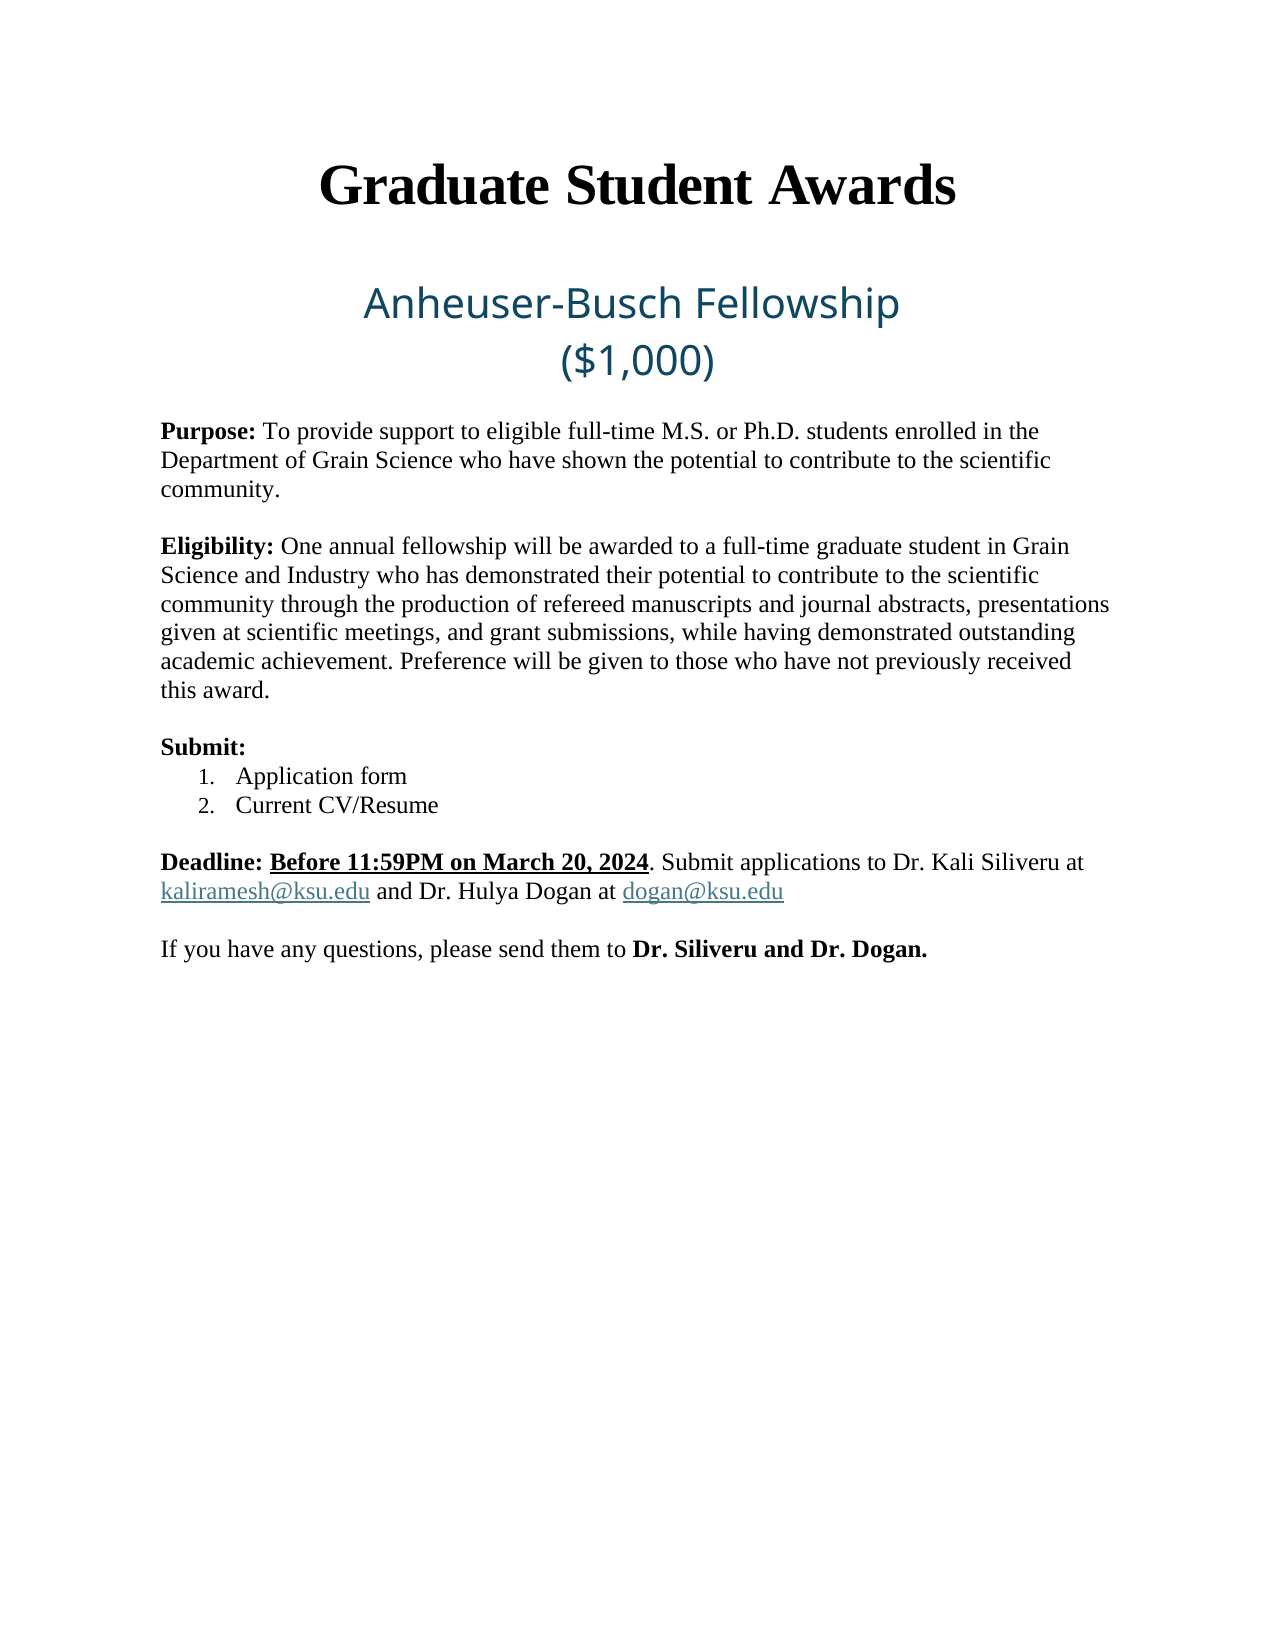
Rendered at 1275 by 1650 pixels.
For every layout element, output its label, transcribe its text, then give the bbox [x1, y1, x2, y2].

text If you have any questions, please send them to Dr. Siliveru and Dr. Dogan. [160, 934, 1110, 962]
text Purpose: To provide support to eligible full-time M.S. or Ph.D. students enrolled in the Department of Grain Science who have shown the potential to contribute to the scientific community. [160, 416, 1114, 502]
text Deadline: Before 11:59PM on March 20, 2024. Submit applications to Dr. Kali Siliveru at kaliramesh@ksu.edu and Dr. Hulya Dogan at dogan@ksu.edu [160, 847, 1110, 905]
text Eligibility: One annual fellowship will be awarded to a full-time graduate student in Grain Science and Industry who has demonstrated their potential to contribute to the scientific community through the production of refereed manuscripts and journal abstracts, presentations given at scientific meetings, and grant submissions, while having demonstrated outstanding academic achievement. Preference will be given to those who have not previously received this award. [160, 531, 1110, 704]
list Current CV/Resume [198, 790, 1125, 819]
list Application form [198, 761, 1125, 790]
subtitle Anheuser-Busch Fellowship ($1,000) [150, 274, 1125, 387]
title Graduate Student Awards [150, 150, 1125, 217]
text Submit: [160, 732, 1110, 761]
